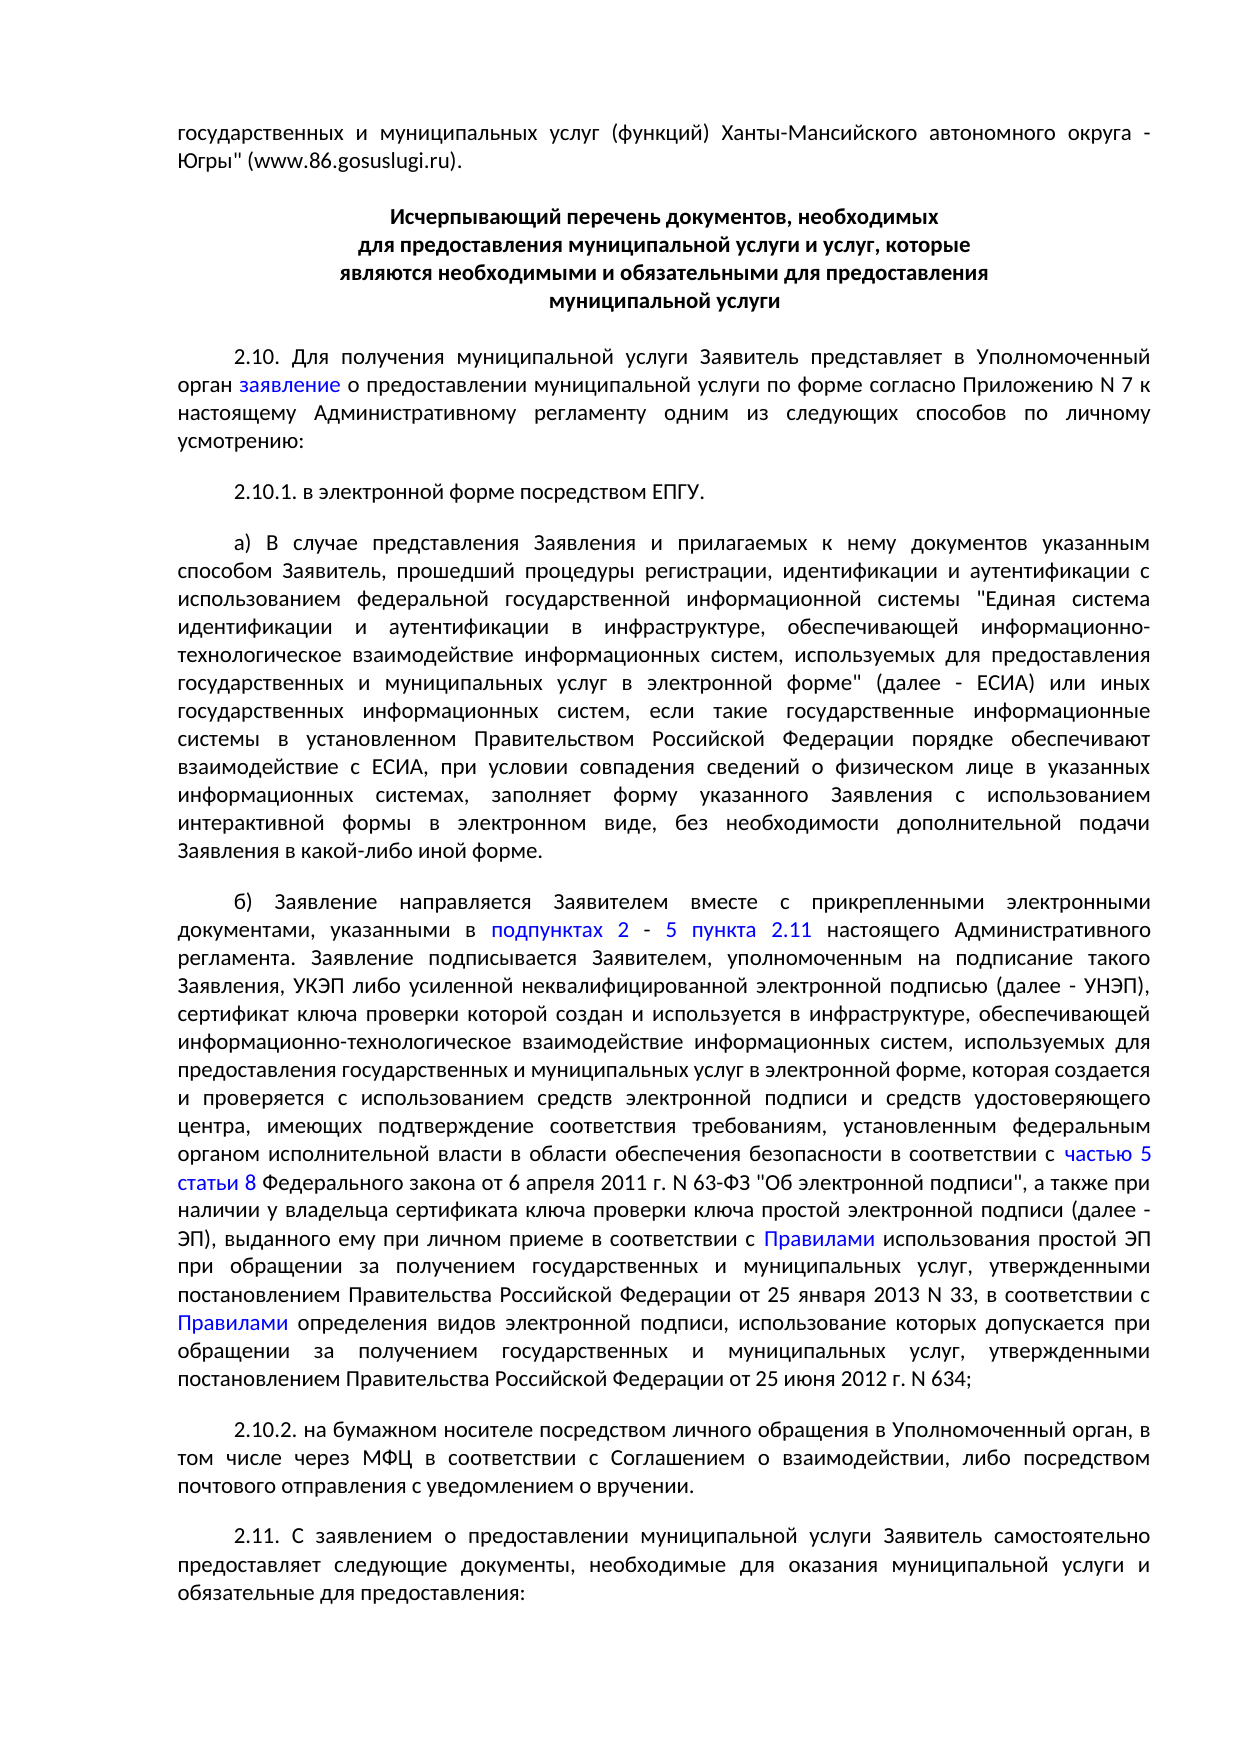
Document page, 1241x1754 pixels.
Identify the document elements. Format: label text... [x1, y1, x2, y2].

title являются необходимыми и обязательными для предоставления [177, 258, 1152, 286]
title для предоставления муниципальной услуги и услуг, которые [177, 230, 1152, 258]
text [177, 118, 1152, 174]
title Исчерпывающий перечень документов, необходимых [177, 202, 1152, 230]
text 2.10. Для получения муниципальной услуги Заявитель представляет в Уполномоченный орган заявление о предоставлении муниципальной услуги по форме согласно Приложению N 7 к настоящему Административному регламенту одним из следующих способов по личному усмотрению: [177, 342, 1152, 454]
text б) Заявление направляется Заявителем вместе с прикрепленными электронными документами, указанными в подпунктах 2 - 5 пункта 2.11 настоящего Административного регламента. Заявление подписывается Заявителем, уполномоченным на подписание такого Заявления, УКЭП либо усиленной неквалифицированной электронной подписью (далее - УНЭП), сертификат ключа проверки которой создан и используется в инфраструктуре, обеспечивающей информационно-технологическое взаимодействие информационных систем, используемых для предоставления государственных и муниципальных услуг в электронной форме, которая создается и проверяется с использованием средств электронной подписи и средств удостоверяющего центра, имеющих подтверждение соответствия требованиям, установленным федеральным органом исполнительной власти в области обеспечения безопасности в соответствии с частью 5 статьи 8 Федерального закона от 6 апреля 2011 г. N 63-ФЗ "Об электронной подписи", а также при наличии у владельца сертификата ключа проверки ключа простой электронной подписи (далее - ЭП), выданного ему при личном приеме в соответствии с Правилами использования простой ЭП при обращении за получением государственных и муниципальных услуг, утвержденными постановлением Правительства Российской Федерации от 25 января 2013 N 33, в соответствии с Правилами определения видов электронной подписи, использование которых допускается при обращении за получением государственных и муниципальных услуг, утвержденными постановлением Правительства Российской Федерации от 25 июня 2012 г. N 634; [177, 887, 1152, 1392]
text 2.11. С заявлением о предоставлении муниципальной услуги Заявитель самостоятельно предоставляет следующие документы, необходимые для оказания муниципальной услуги и обязательные для предоставления: [177, 1522, 1152, 1606]
text 2.10.2. на бумажном носителе посредством личного обращения в Уполномоченный орган, в том числе через МФЦ в соответствии с Соглашением о взаимодействии, либо посредством почтового отправления с уведомлением о вручении. [177, 1415, 1152, 1499]
text а) В случае представления Заявления и прилагаемых к нему документов указанным способом Заявитель, прошедший процедуры регистрации, идентификации и аутентификации с использованием федеральной государственной информационной системы "Единая система идентификации и аутентификации в инфраструктуре, обеспечивающей информационно-технологическое взаимодействие информационных систем, используемых для предоставления государственных и муниципальных услуг в электронной форме" (далее - ЕСИА) или иных государственных информационных систем, если такие государственные информационные системы в установленном Правительством Российской Федерации порядке обеспечивают взаимодействие с ЕСИА, при условии совпадения сведений о физическом лице в указанных информационных системах, заполняет форму указанного Заявления с использованием интерактивной формы в электронном виде, без необходимости дополнительной подачи Заявления в какой-либо иной форме. [177, 528, 1152, 864]
title муниципальной услуги [177, 286, 1152, 314]
text 2.10.1. в электронной форме посредством ЕПГУ. [177, 477, 1152, 505]
